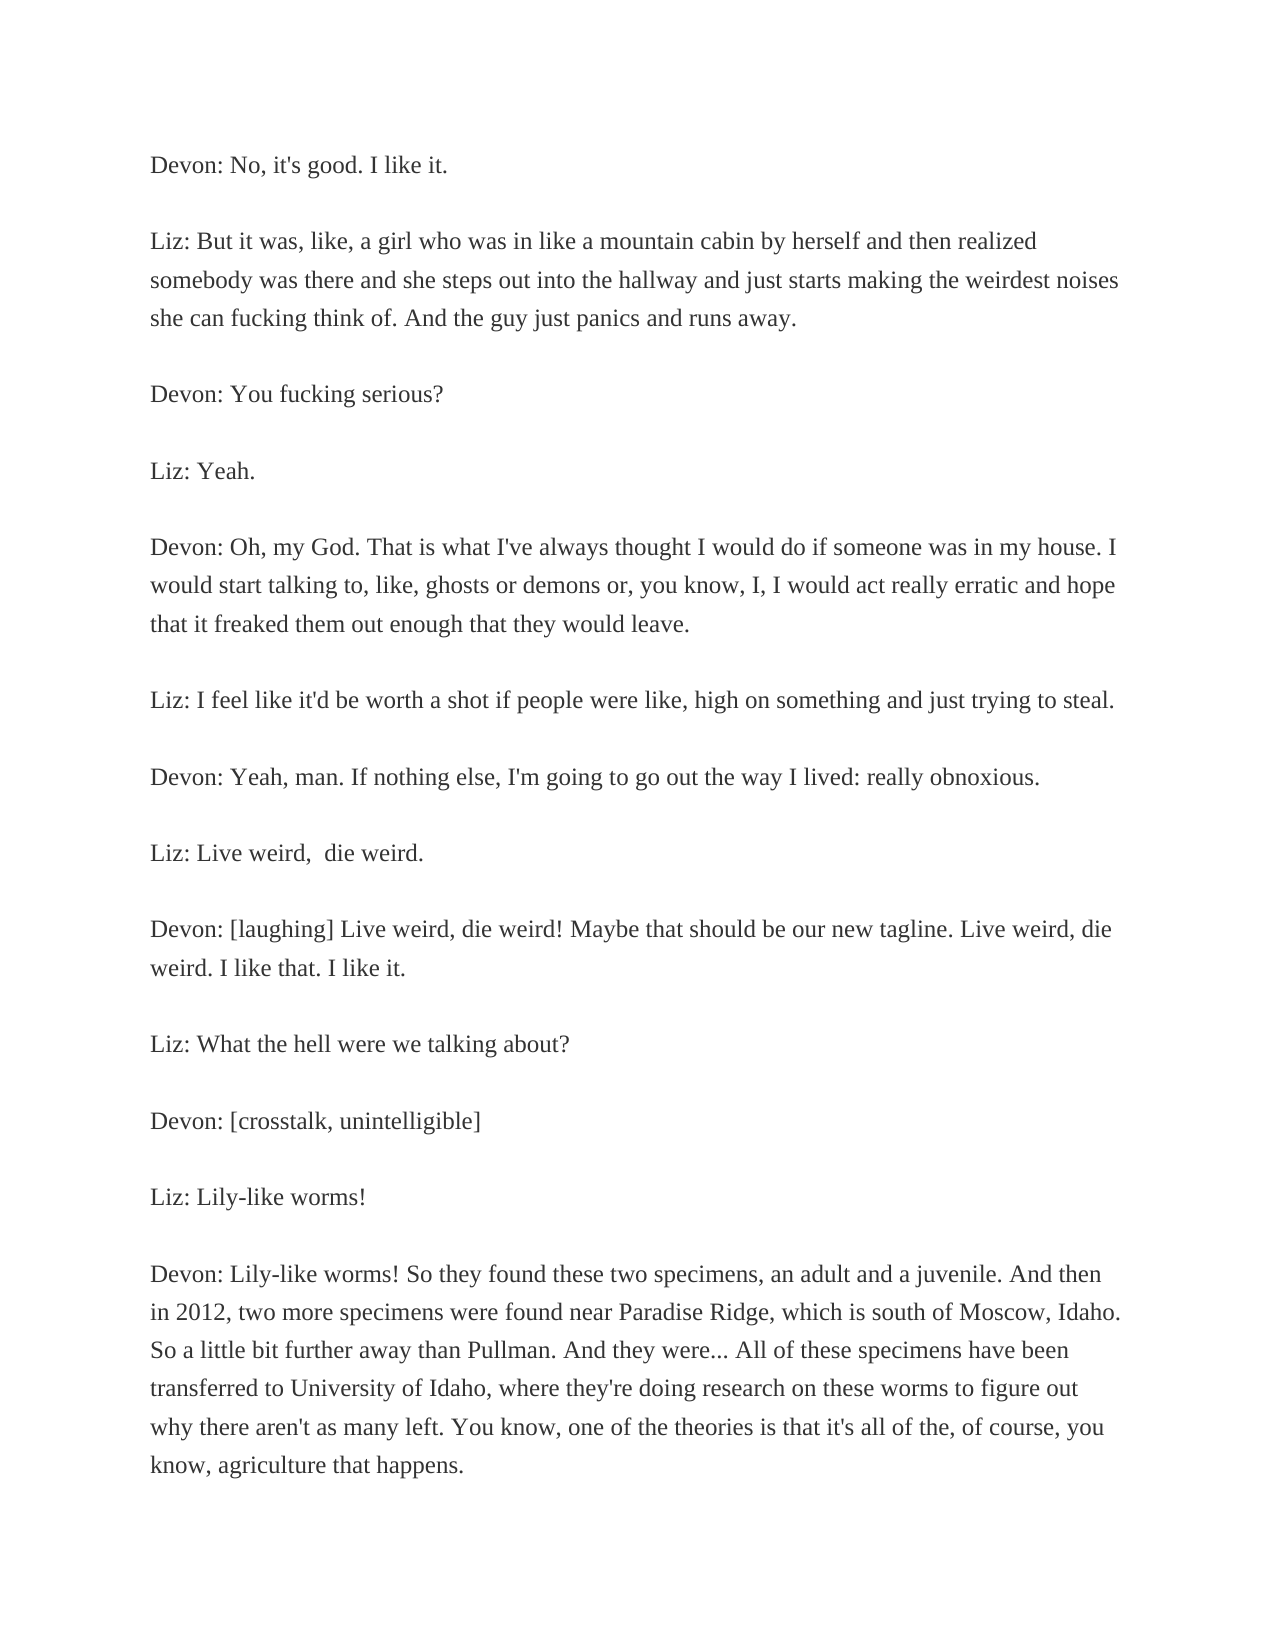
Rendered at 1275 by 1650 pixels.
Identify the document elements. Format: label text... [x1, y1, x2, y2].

text Devon: You fucking serious? [150, 379, 1125, 408]
text Liz: Yeah. [150, 456, 1125, 484]
text Devon: No, it's good. I like it. [150, 150, 1125, 179]
text Liz: Live weird, die weird. [150, 838, 1125, 867]
text Liz: But it was, like, a girl who was in like a mountain cabin by herself and then realized somebody was there and she steps out into the hallway and just starts making the weirdest noises she can fucking think of. And the guy just panics and runs away. [150, 226, 1125, 332]
text Devon: Yeah, man. If nothing else, I'm going to go out the way I lived: really obnoxious. [150, 762, 1125, 790]
text Devon: [laughing] Live weird, die weird! Maybe that should be our new tagline. Live weird, die weird. I like that. I like it. [150, 914, 1125, 982]
text Devon: Oh, my God. That is what I've always thought I would do if someone was in my house. I would start talking to, like, ghosts or demons or, you know, I, I would act really erratic and hope that it freaked them out enough that they would leave. [150, 532, 1125, 637]
text Devon: [crosstalk, unintelligible] [150, 1106, 1125, 1134]
text Liz: What the hell were we talking about? [150, 1029, 1125, 1058]
text Devon: Lily-like worms! So they found these two specimens, an adult and a juvenile. And then in 2012, two more specimens were found near Paradise Ridge, which is south of Moscow, Idaho. So a little bit further away than Pullman. And they were... All of these specimens have been transferred to University of Idaho, where they're doing research on these worms to figure out why there aren't as many left. You know, one of the theories is that it's all of the, of course, you know, agriculture that happens. [150, 1259, 1125, 1478]
text Liz: Lily-like worms! [150, 1182, 1125, 1211]
text Liz: I feel like it'd be worth a shot if people were like, high on something and just trying to steal. [150, 685, 1125, 714]
